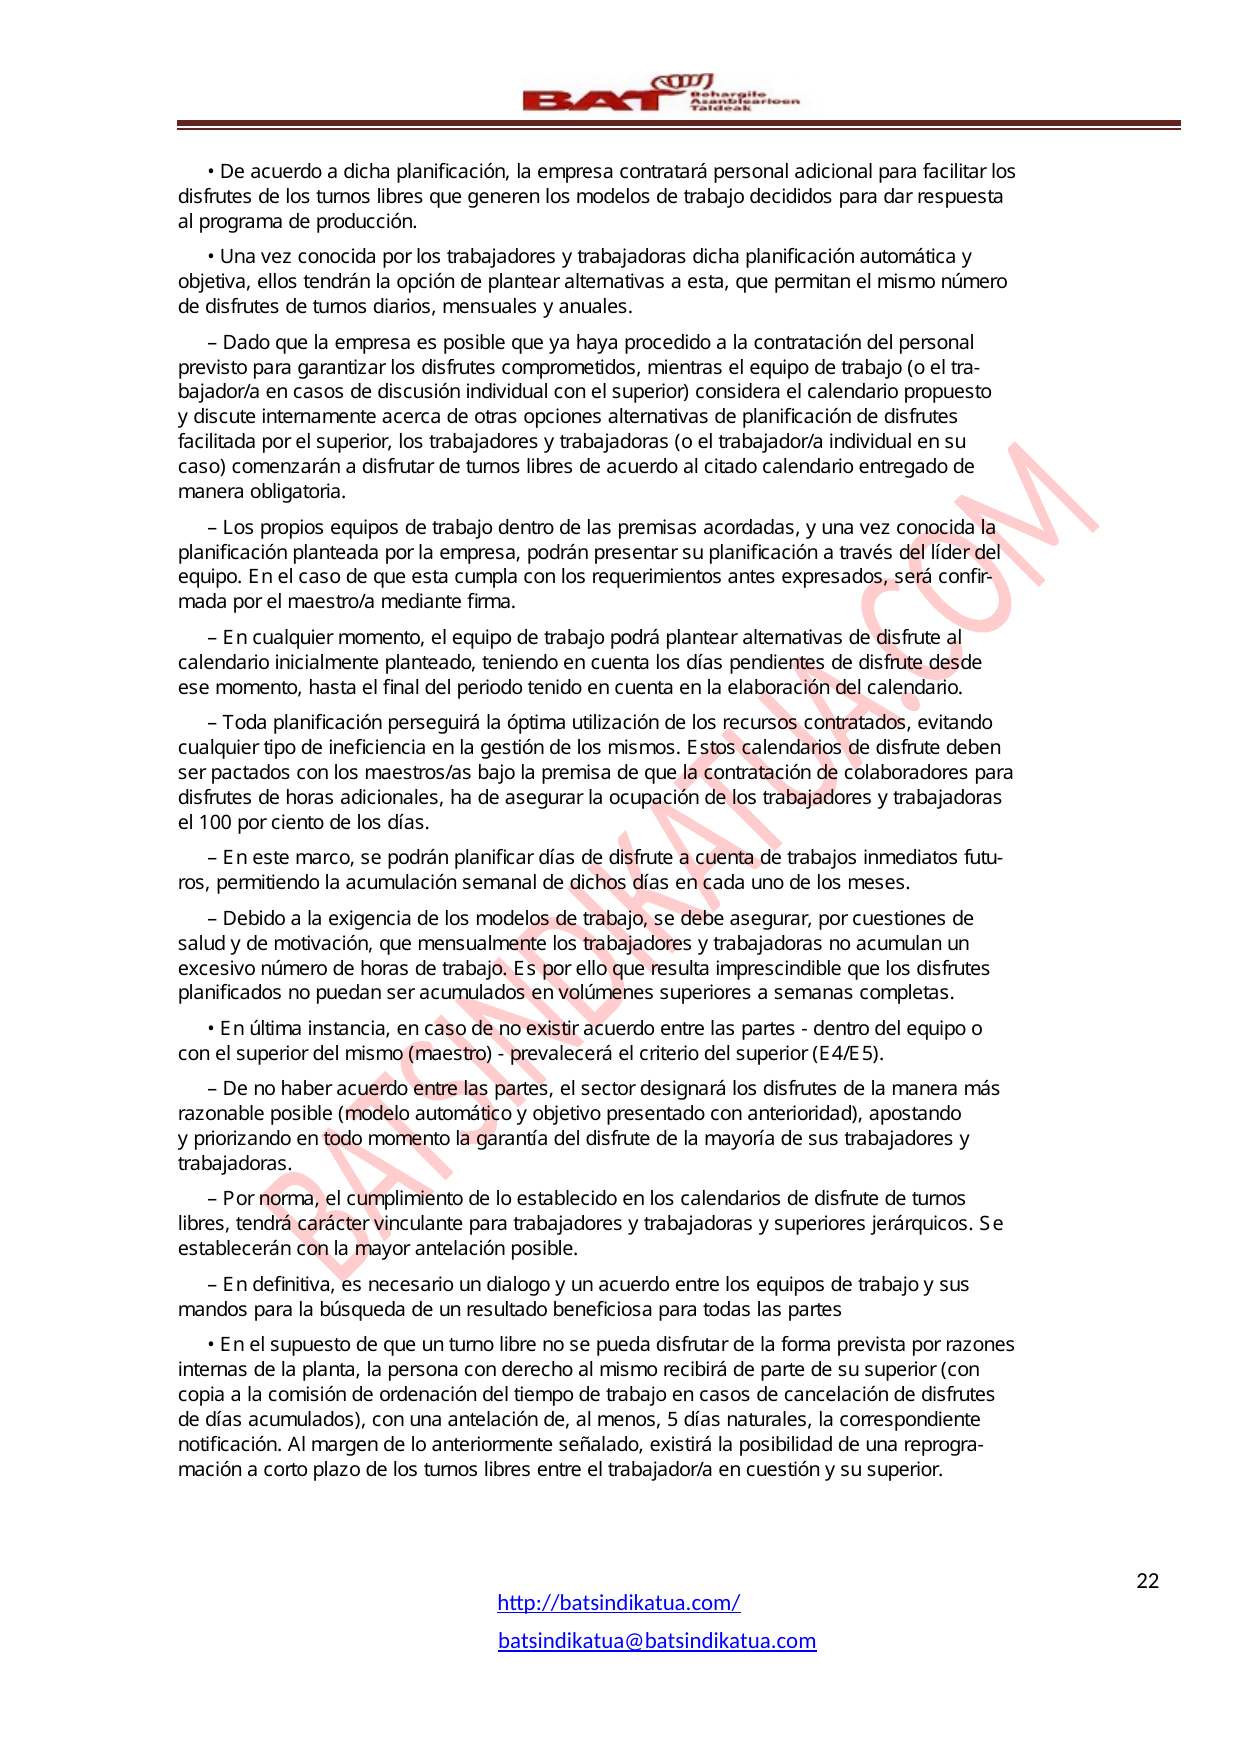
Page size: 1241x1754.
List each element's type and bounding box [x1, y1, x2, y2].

picture [522, 73, 836, 119]
